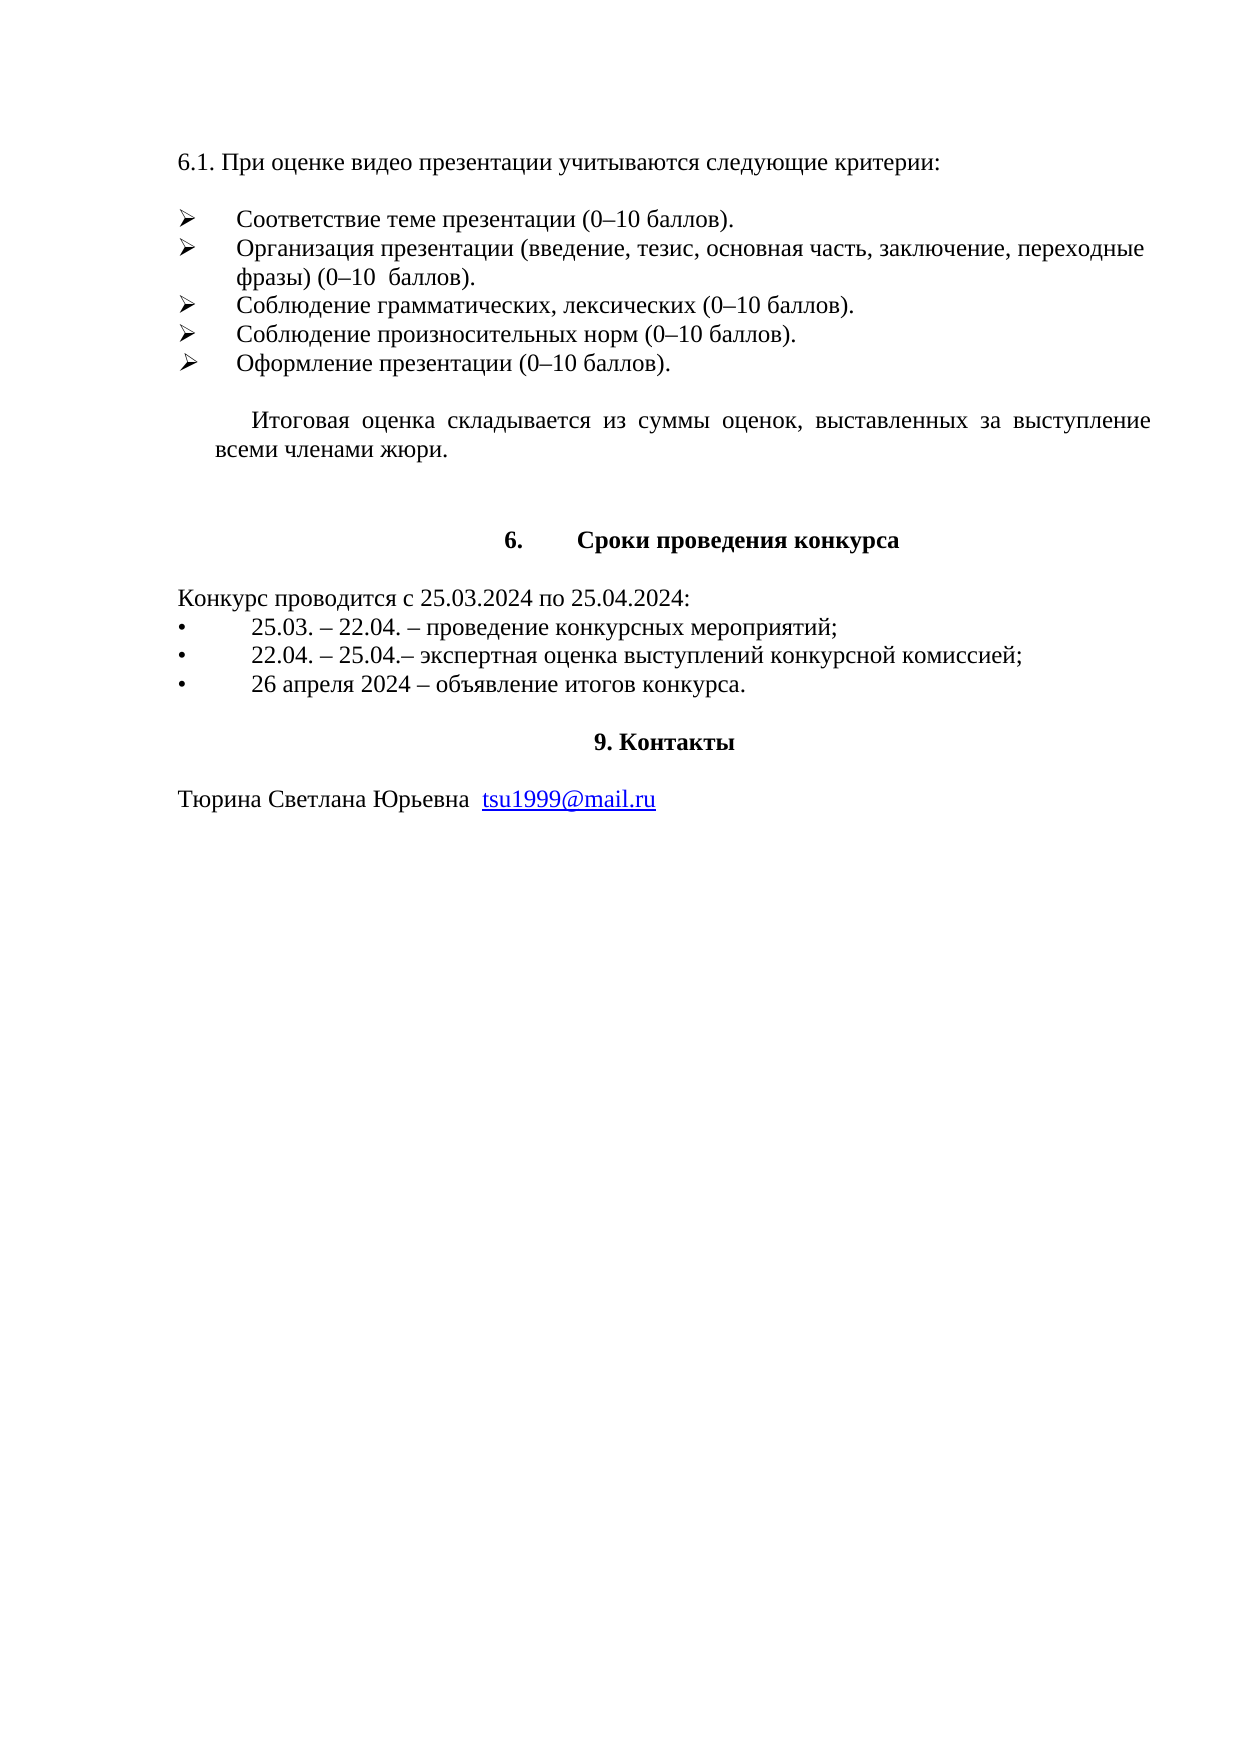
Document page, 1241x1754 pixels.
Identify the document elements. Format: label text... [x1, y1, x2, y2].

text • 25.03. – 22.04. – проведение конкурсных мероприятий; [177, 612, 1152, 640]
text Конкурс проводится с 25.03.2024 по 25.04.2024: [177, 583, 1152, 612]
list Организация презентации (введение, тезис, основная часть, заключение, переходные фразы) (0–10 баллов). [177, 233, 1152, 291]
text Итоговая оценка складывается из суммы оценок, выставленных за выступление всеми членами жюри. [215, 406, 1152, 463]
text 9. Контакты [177, 727, 1152, 755]
text • 26 апреля 2024 – объявление итогов конкурса. [177, 669, 1152, 698]
list Соблюдение произносительных норм (0–10 баллов). [177, 319, 1152, 348]
list Соблюдение грамматических, лексических (0–10 баллов). [177, 291, 1152, 319]
text • 22.04. – 25.04.– экспертная оценка выступлений конкурсной комиссией; [177, 640, 1152, 669]
text 6.1. При оценке видео презентации учитываются следующие критерии: [177, 147, 1152, 176]
text Тюрина Светлана Юрьевна tsu1999@mail.ru [177, 784, 1152, 813]
list Соответствие теме презентации (0–10 баллов). [177, 204, 1152, 233]
list Сроки проведения конкурса [252, 525, 1152, 554]
list Оформление презентации (0–10 баллов). [177, 348, 1152, 377]
